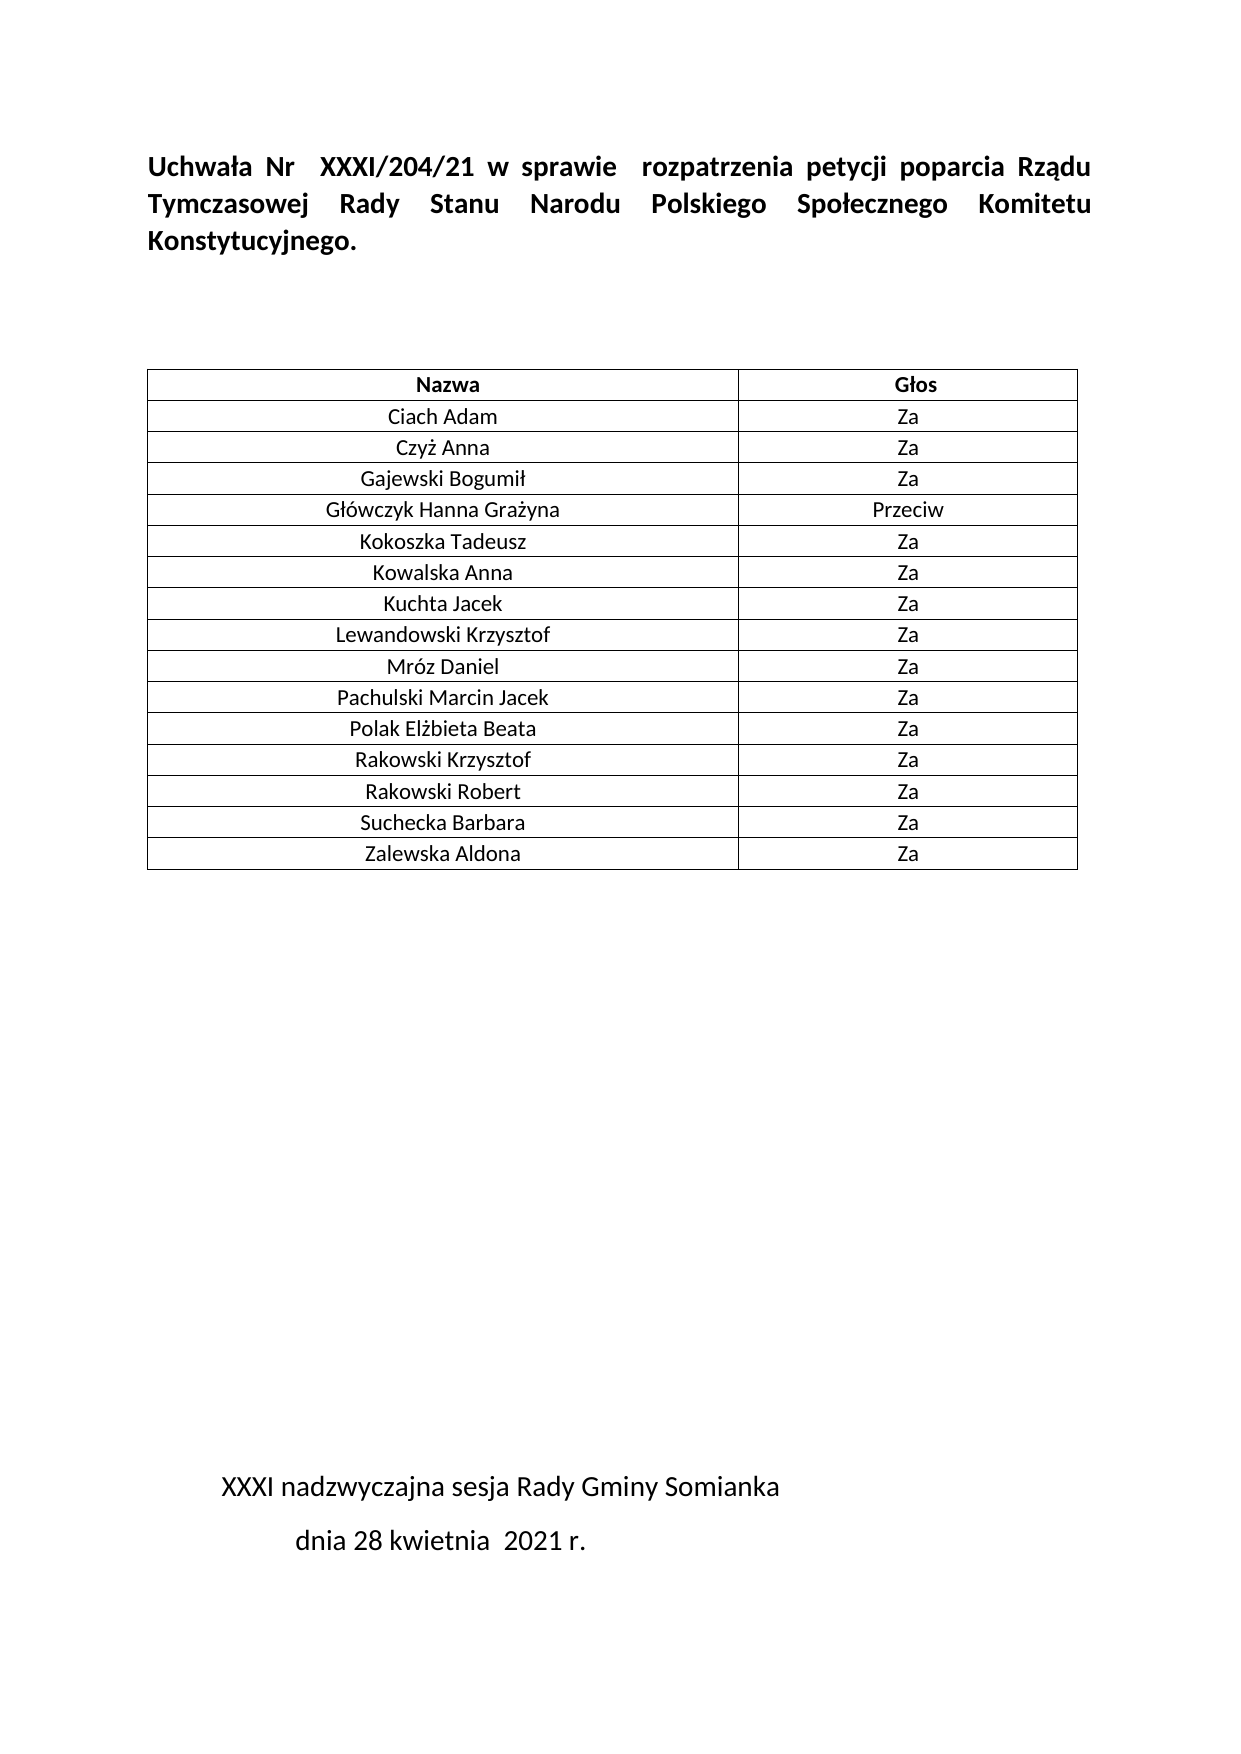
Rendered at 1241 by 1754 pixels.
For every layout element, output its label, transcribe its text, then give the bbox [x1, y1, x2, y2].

table_cell Czyż Anna [148, 432, 738, 462]
table_cell Za [739, 432, 1077, 462]
table_cell Główczyk Hanna Grażyna [148, 495, 738, 525]
table_cell Za [739, 401, 1077, 431]
table_cell Polak Elżbieta Beata [148, 713, 738, 743]
table_cell Gajewski Bogumił [148, 463, 738, 493]
table_cell Za [739, 713, 1077, 743]
table_cell Kuchta Jacek [148, 588, 738, 618]
table_cell Za [739, 745, 1077, 775]
table_cell Ciach Adam [148, 401, 738, 431]
table_header Głos [739, 370, 1077, 400]
table_cell Mróz Daniel [148, 651, 738, 681]
table_cell Za [739, 682, 1077, 712]
table_cell Zalewska Aldona [148, 838, 738, 868]
table_cell Za [739, 776, 1077, 806]
table_cell Suchecka Barbara [148, 807, 738, 837]
table_cell Przeciw [739, 495, 1077, 525]
table_header Nazwa [148, 370, 738, 400]
table_cell Pachulski Marcin Jacek [148, 682, 738, 712]
table_cell Kowalska Anna [148, 557, 738, 587]
table_cell Za [739, 557, 1077, 587]
table_cell Za [739, 807, 1077, 837]
table_cell Lewandowski Krzysztof [148, 620, 738, 650]
table_cell Kokoszka Tadeusz [148, 526, 738, 556]
table_cell Za [739, 651, 1077, 681]
text dnia 28 kwietnia 2021 r. [221, 1522, 1093, 1558]
table_cell Rakowski Krzysztof [148, 745, 738, 775]
table_cell Za [739, 463, 1077, 493]
table_cell Za [739, 526, 1077, 556]
text Uchwała Nr XXXI/204/21 w sprawie rozpatrzenia petycji poparcia Rządu Tymczasowej Rady Stanu Narodu Polskiego Społecznego Komitetu Konstytucyjnego. [148, 148, 1093, 258]
table_cell Za [739, 838, 1077, 868]
text XXXI nadzwyczajna sesja Rady Gminy Somianka [148, 1468, 1093, 1504]
table_cell Rakowski Robert [148, 776, 738, 806]
table_cell Za [739, 588, 1077, 618]
table_cell Za [739, 620, 1077, 650]
